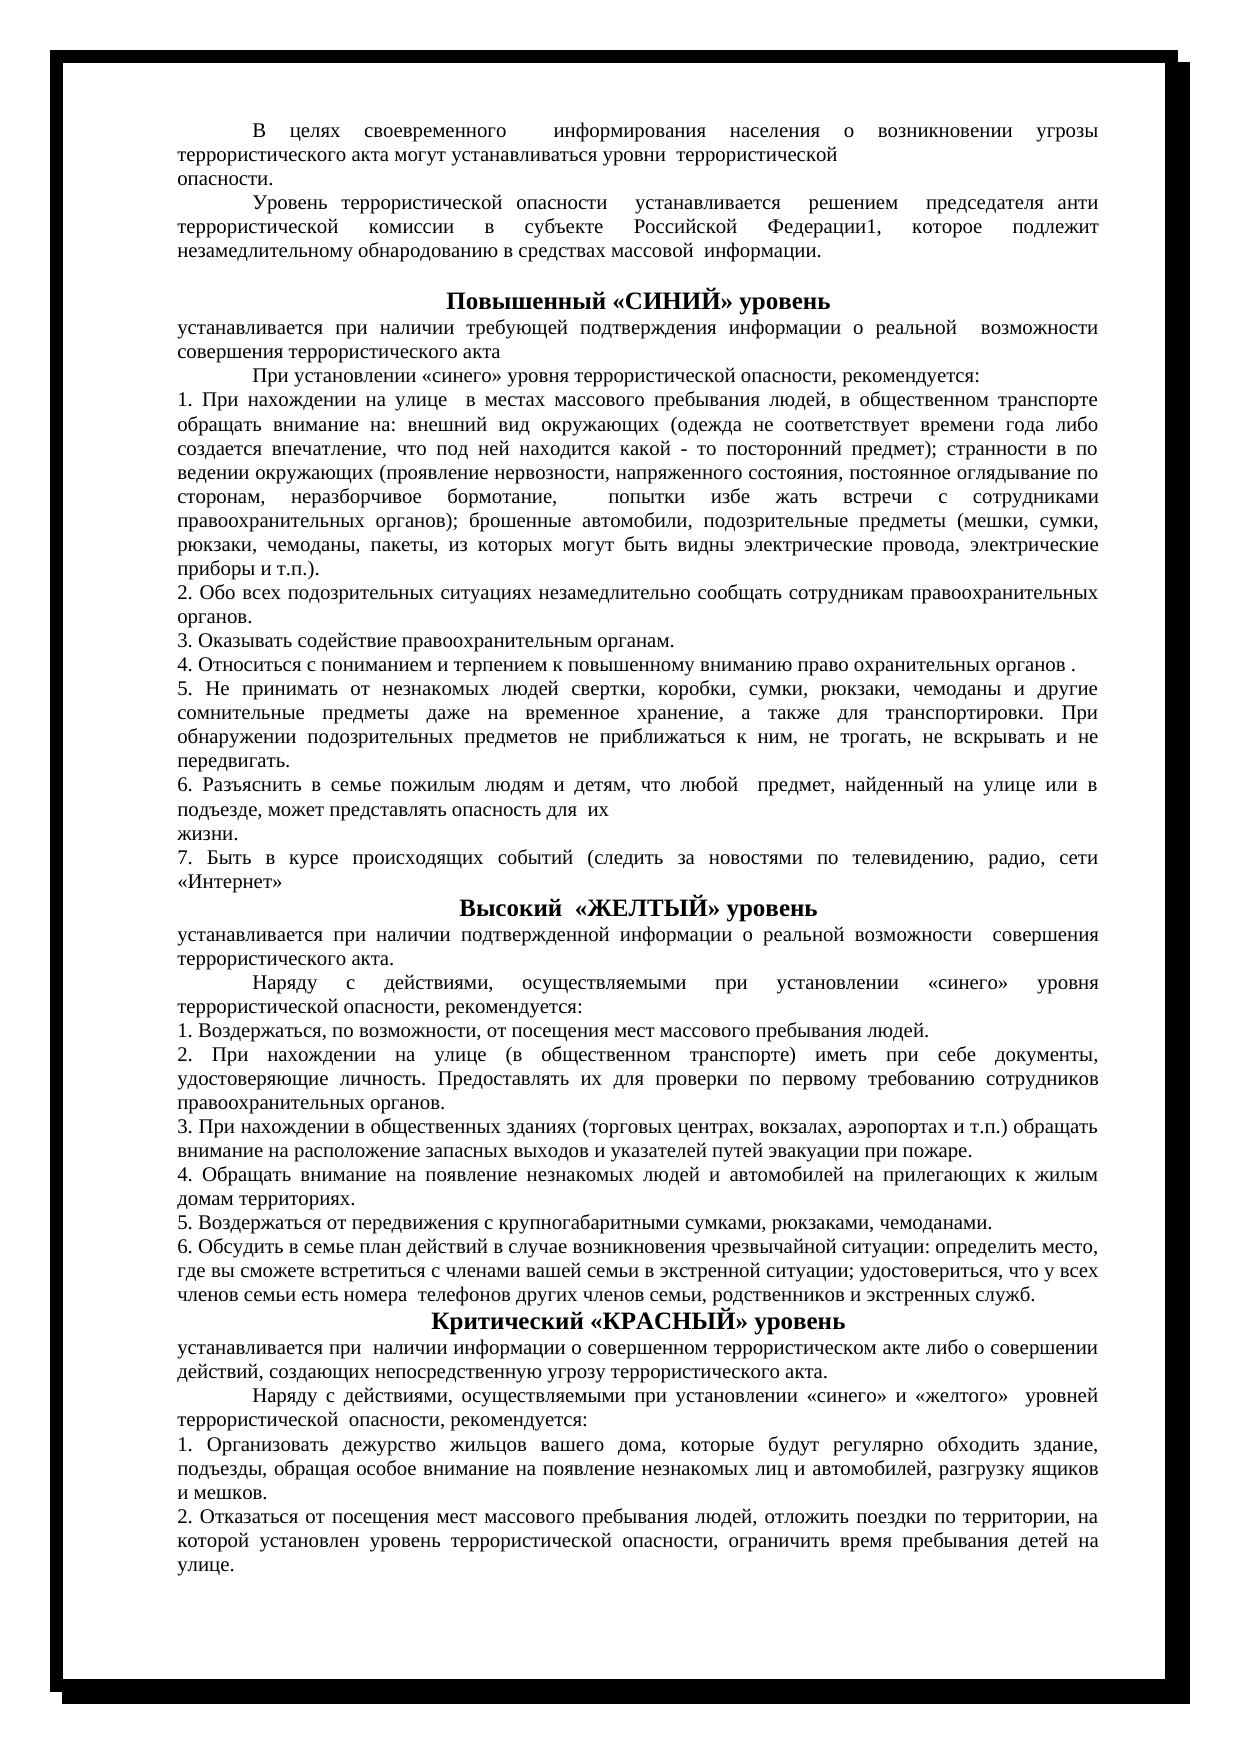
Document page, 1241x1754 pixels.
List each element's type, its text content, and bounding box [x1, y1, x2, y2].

text 1. Организовать дежурство жильцов вашего дома, которые будут регулярно обходить здание, подъезды, обращая особое внимание на появление незнакомых лиц и автомобилей, разгрузку ящиков и мешков. [177, 1431, 1100, 1504]
text В целях своевременного информирования населения о возникновении угрозы террористического акта могут устанавливаться уровни террористической [177, 118, 1099, 166]
text 3. Оказывать содействие правоохранительным органам. [177, 628, 1099, 652]
text Критический «КРАСНЫЙ» уровень [177, 1306, 1100, 1335]
text 2. Обо всех подозрительных ситуациях незамедлительно сообщать сотрудникам правоохранительных органов. [177, 580, 1099, 628]
text 4. Обращать внимание на появление незнакомых людей и автомобилей на прилегающих к жилым домам территориях. [177, 1162, 1100, 1210]
text При установлении «синего» уровня террористической опасности, рекомендуется: [177, 363, 1099, 387]
text 1. При нахождении на улице в местах массового пребывания людей, в общественном транспорте обращать внимание на: внешний вид окружающих (одежда не соответствует времени года либо создается впечатление, что под ней находится какой - то посторонний предмет); странности в по ведении окружающих (проявление нервозности, напряженного состояния, постоянное оглядывание по сторонам, неразборчивое бормотание, попытки избе жать встречи с сотрудниками правоохранительных органов); брошенные автомобили, подозрительные предметы (мешки, сумки, рюкзаки, чемоданы, пакеты, из которых могут быть видны электрические провода, электрические приборы и т.п.). [177, 387, 1099, 580]
text 1. Воздержаться, по возможности, от посещения мест массового пребывания людей. [177, 1018, 1100, 1042]
text Высокий «ЖЕЛТЫЙ» уровень [177, 893, 1099, 921]
text 2. Отказаться от посещения мест массового пребывания людей, отложить поездки по территории, на которой установлен уровень террористической опасности, ограничить время пребывания детей на улице. [177, 1504, 1100, 1576]
text 5. Не принимать от незнакомых людей свертки, коробки, сумки, рюкзаки, чемоданы и другие сомнительные предметы даже на временное хранение, а также для транспортировки. При обнаружении подозрительных предметов не приближаться к ним, не трогать, не вскрывать и не передвигать. [177, 676, 1099, 772]
text опасности. [177, 166, 1099, 190]
text жизни. [177, 821, 1099, 844]
text 3. При нахождении в общественных зданиях (торговых центрах, вокзалах, аэропортах и т.п.) обращать внимание на расположение запасных выходов и указателей путей эвакуации при пожаре. [177, 1114, 1100, 1162]
text 2. При нахождении на улице (в общественном транспорте) иметь при себе документы, удостоверяющие личность. Предоставлять их для проверки по первому требованию сотрудников правоохранительных органов. [177, 1042, 1100, 1114]
text 6. Разъяснить в семье пожилым людям и детям, что любой предмет, найденный на улице или в подъезде, может представлять опасность для их [177, 772, 1099, 821]
text Уровень террористической опасности устанавливается решением председателя анти террористической комиссии в субъекте Российской Федерации1, которое подлежит незамедлительному обнародованию в средствах массовой информации. [177, 190, 1099, 262]
text 7. Быть в курсе происходящих событий (следить за новостями по телевидению, радио, сети «Интернет» [177, 844, 1099, 893]
text 4. Относиться с пониманием и терпением к повышенному вниманию право охранительных органов . [177, 652, 1099, 676]
text 6. Обсудить в семье план действий в случае возникновения чрезвычайной ситуации: определить место, где вы сможете встретиться с членами вашей семьи в экстренной ситуации; удостовериться, что у всех членов семьи есть номера телефонов других членов семьи, родственников и экстренных служб. [177, 1234, 1100, 1306]
text 5. Воздержаться от передвижения с крупногабаритными сумками, рюкзаками, чемоданами. [177, 1210, 1100, 1234]
text устанавливается при наличии подтвержденной информации о реальной возможности совершения террористического акта. [177, 921, 1100, 969]
text Наряду с действиями, осуществляемыми при установлении «синего» и «желтого» уровней террористической опасности, рекомендуется: [177, 1383, 1100, 1431]
text устанавливается при наличии требующей подтверждения информации о реальной возможности совершения террористического акта [177, 315, 1099, 363]
text устанавливается при наличии информации о совершенном террористическом акте либо о совершении действий, создающих непосредственную угрозу террористического акта. [177, 1335, 1100, 1383]
text Повышенный «СИНИЙ» уровень [177, 286, 1099, 315]
text Наряду с действиями, осуществляемыми при установлении «синего» уровня террористической опасности, рекомендуется: [177, 969, 1100, 1018]
